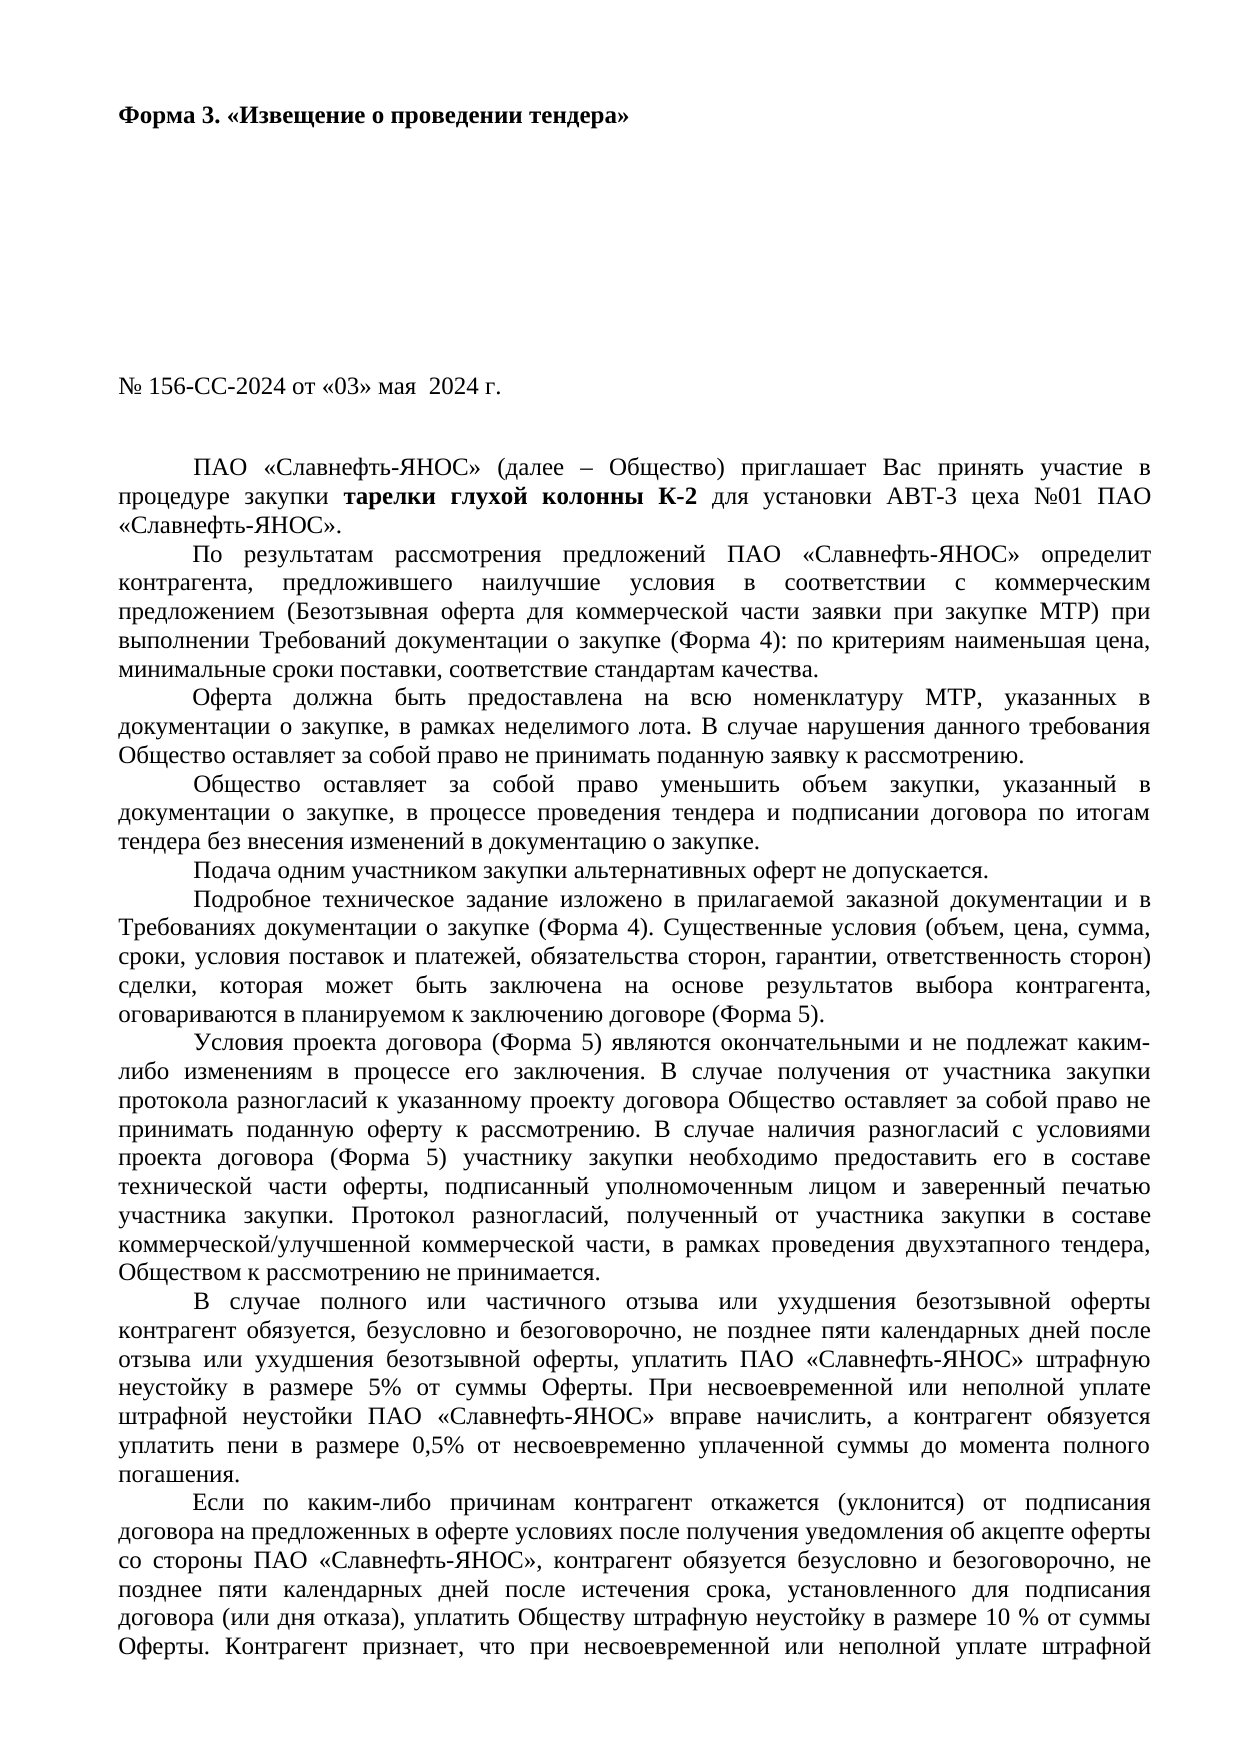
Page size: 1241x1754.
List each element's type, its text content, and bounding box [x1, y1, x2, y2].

text Подробное техническое задание изложено в прилагаемой заказной документации и в Требованиях документации о закупке (Форма 4). Существенные условия (объем, цена, сумма, сроки, условия поставок и платежей, обязательства сторон, гарантии, ответственность сторон) сделки, которая может быть заключена на основе результатов выбора контрагента, оговариваются в планируемом к заключению договоре (Форма 5). [118, 884, 1152, 1027]
text ПАО «Славнефть-ЯНОС» (далее – Общество) приглашает Вас принять участие в процедуре закупки тарелки глухой колонны К-2 для установки АВТ-3 цеха №01 ПАО «Славнефть-ЯНОС». [118, 452, 1152, 539]
text В случае полного или частичного отзыва или ухудшения безотзывной оферты контрагент обязуется, безусловно и безоговорочно, не позднее пяти календарных дней после отзыва или ухудшения безотзывной оферты, уплатить ПАО «Славнефть-ЯНОС» штрафную неустойку в размере 5% от суммы Оферты. При несвоевременной или неполной уплате штрафной неустойки ПАО «Славнефть-ЯНОС» вправе начислить, а контрагент обязуется уплатить пени в размере 0,5% от несвоевременно уплаченной суммы до момента полного погашения. [118, 1286, 1152, 1487]
text Общество оставляет за собой право уменьшить объем закупки, указанный в документации о закупке, в процессе проведения тендера и подписании договора по итогам тендера без внесения изменений в документацию о закупке. [118, 769, 1152, 855]
text № 156-СС-2024 от «03» мая 2024 г. [118, 371, 1152, 399]
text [118, 1487, 1152, 1660]
text Форма 3. «Извещение о проведении тендера» [118, 100, 1152, 129]
text Условия проекта договора (Форма 5) являются окончательными и не подлежат каким-либо изменениям в процессе его заключения. В случае получения от участника закупки протокола разногласий к указанному проекту договора Общество оставляет за собой право не принимать поданную оферту к рассмотрению. В случае наличия разногласий с условиями проекта договора (Форма 5) участнику закупки необходимо предоставить его в составе технической части оферты, подписанный уполномоченным лицом и заверенный печатью участника закупки. Протокол разногласий, полученный от участника закупки в составе коммерческой/улучшенной коммерческой части, в рамках проведения двухэтапного тендера, Обществом к рассмотрению не принимается. [118, 1027, 1152, 1286]
text Подача одним участником закупки альтернативных оферт не допускается. [118, 855, 1152, 884]
text Оферта должна быть предоставлена на всю номенклатуру МТР, указанных в документации о закупке, в рамках неделимого лота. В случае нарушения данного требования Общество оставляет за собой право не принимать поданную заявку к рассмотрению. [118, 682, 1152, 769]
text По результатам рассмотрения предложений ПАО «Славнефть-ЯНОС» определит контрагента, предложившего наилучшие условия в соответствии с коммерческим предложением (Безотзывная оферта для коммерческой части заявки при закупке МТР) при выполнении Требований документации о закупке (Форма 4): по критериям наименьшая цена, минимальные сроки поставки, соответствие стандартам качества. [118, 539, 1152, 682]
